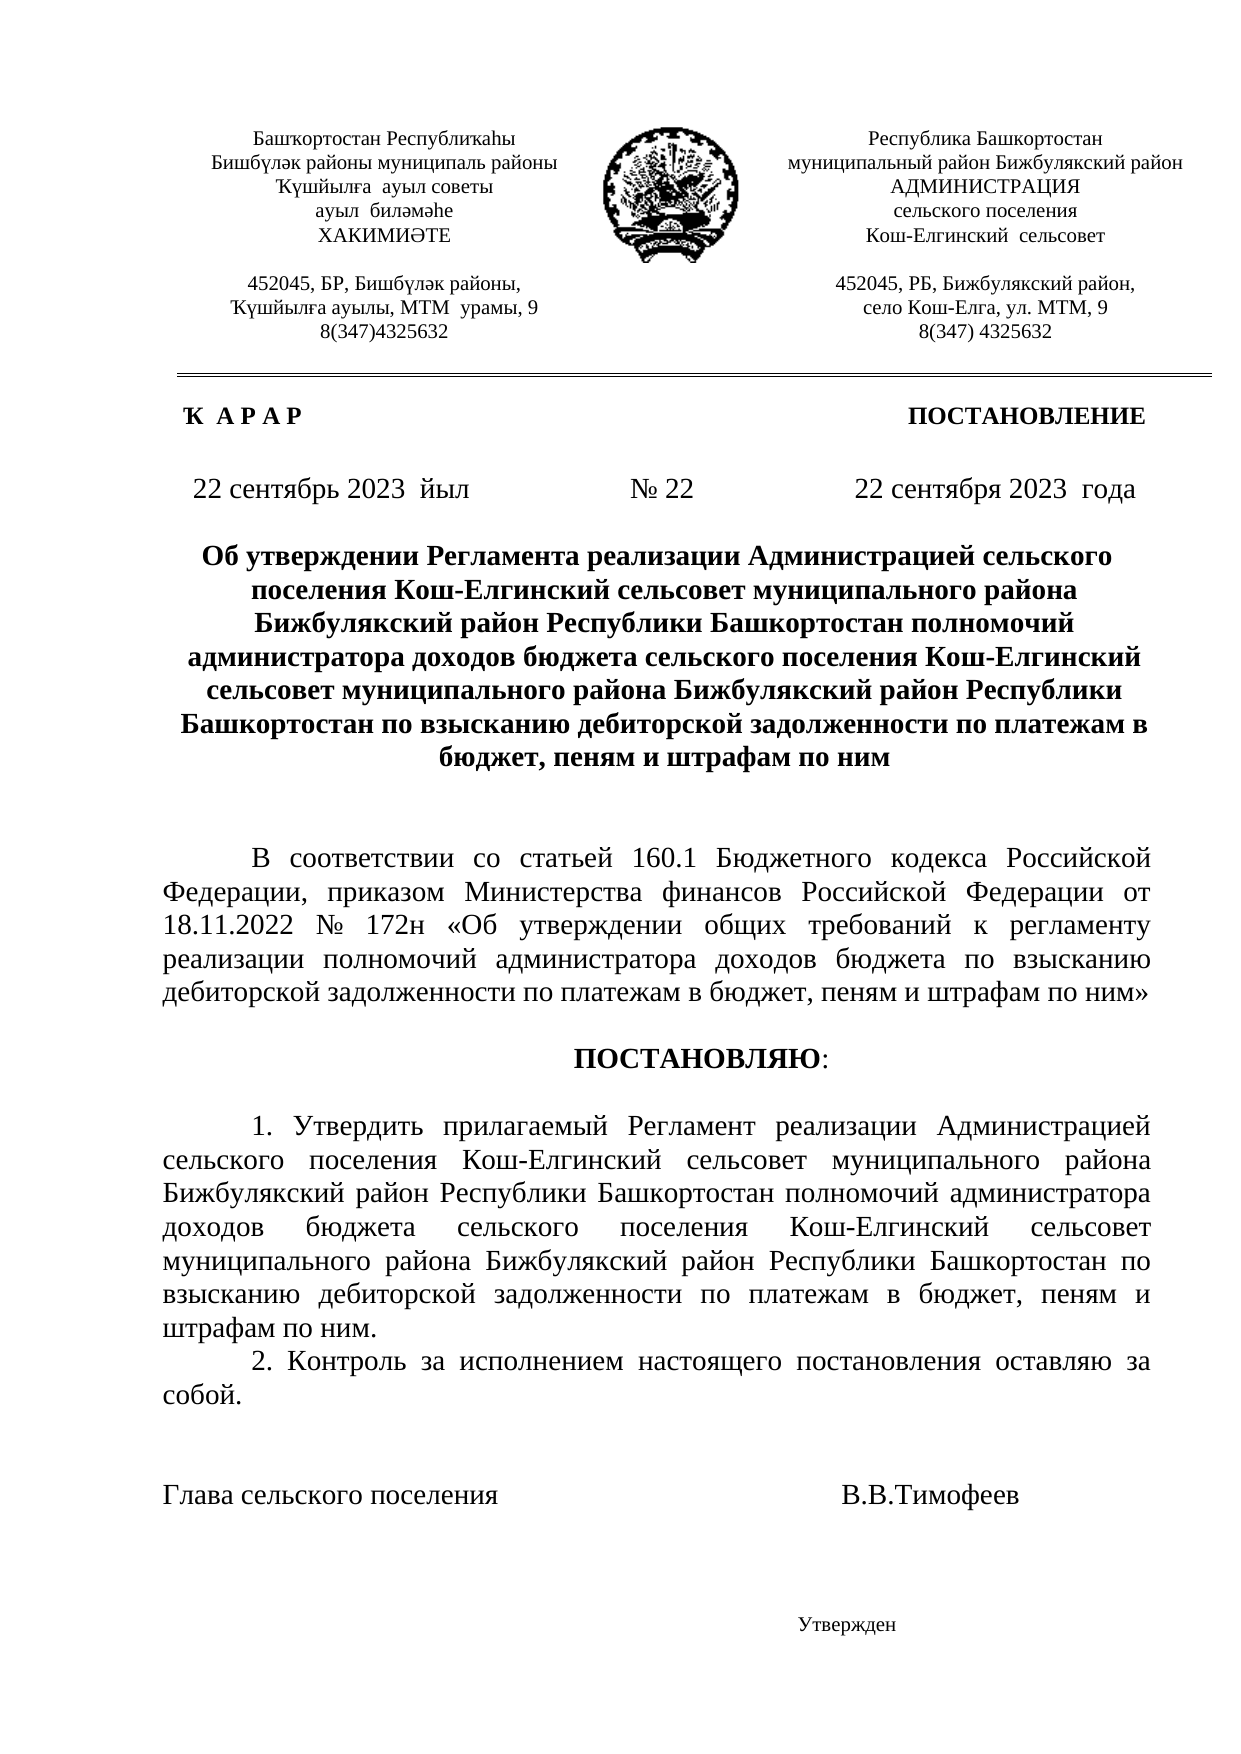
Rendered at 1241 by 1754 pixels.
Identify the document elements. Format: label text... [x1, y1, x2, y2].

text 1. Утвердить прилагаемый Регламент реализации Администрацией сельского поселения Кош-Елгинский сельсовет муниципального района Бижбулякский район Республики Башкортостан полномочий администратора доходов бюджета сельского поселения Кош-Елгинский сельсовет муниципального района Бижбулякский район Республики Башкортостан по взысканию дебиторской задолженности по платежам в бюджет, пеням и штрафам по ним. [162, 1108, 1152, 1343]
text Ҡ А Р А Р ПОСТАНОВЛЕНИЕ [177, 401, 1152, 430]
text В соответствии со статьей 160.1 Бюджетного кодекса Российской Федерации, приказом Министерства финансов Российской Федерации от 18.11.2022 № 172н «Об утверждении общих требований к регламенту реализации полномочий администратора доходов бюджета по взысканию дебиторской задолженности по платежам в бюджет, пеням и штрафам по ним» [162, 840, 1152, 1008]
text Утвержден [797, 1612, 1152, 1636]
table_header [591, 126, 759, 372]
table_header Башҡортостан Республиҡаһы Бишбүләк районы муниципаль районы Ҡүшйылға ауыл советы ауыл биләмәһе ХАКИМИӘТЕ 452045, БР, Бишбүләк районы, Ҡүшйылға ауылы, МТМ урамы, 9 8(347)4325632 [177, 126, 591, 372]
text Глава сельского поселения В.В.Тимофеев [162, 1477, 1152, 1511]
text Об утверждении Регламента реализации Администрацией сельского поселения Кош-Елгинский сельсовет муниципального района Бижбулякский район Республики Башкортостан полномочий администратора доходов бюджета сельского поселения Кош-Елгинский сельсовет муниципального района Бижбулякский район Республики Башкортостан по взысканию дебиторской задолженности по платежам в бюджет, пеням и штрафам по ним [162, 538, 1152, 773]
text 2. Контроль за исполнением настоящего постановления оставляю за собой. [162, 1343, 1152, 1410]
table_header Республика Башкортостан муниципальный район Бижбулякский район АДМИНИСТРАЦИЯ сельского поселения Кош-Елгинский сельсовет 452045, РБ, Бижбулякский район, село Кош-Елга, ул. МТМ, 9 8(347) 4325632 [759, 126, 1212, 372]
text ПОСТАНОВЛЯЮ: [162, 1041, 1152, 1075]
text 22 сентябрь 2023 йыл № 22 22 сентября 2023 года [177, 471, 1152, 505]
